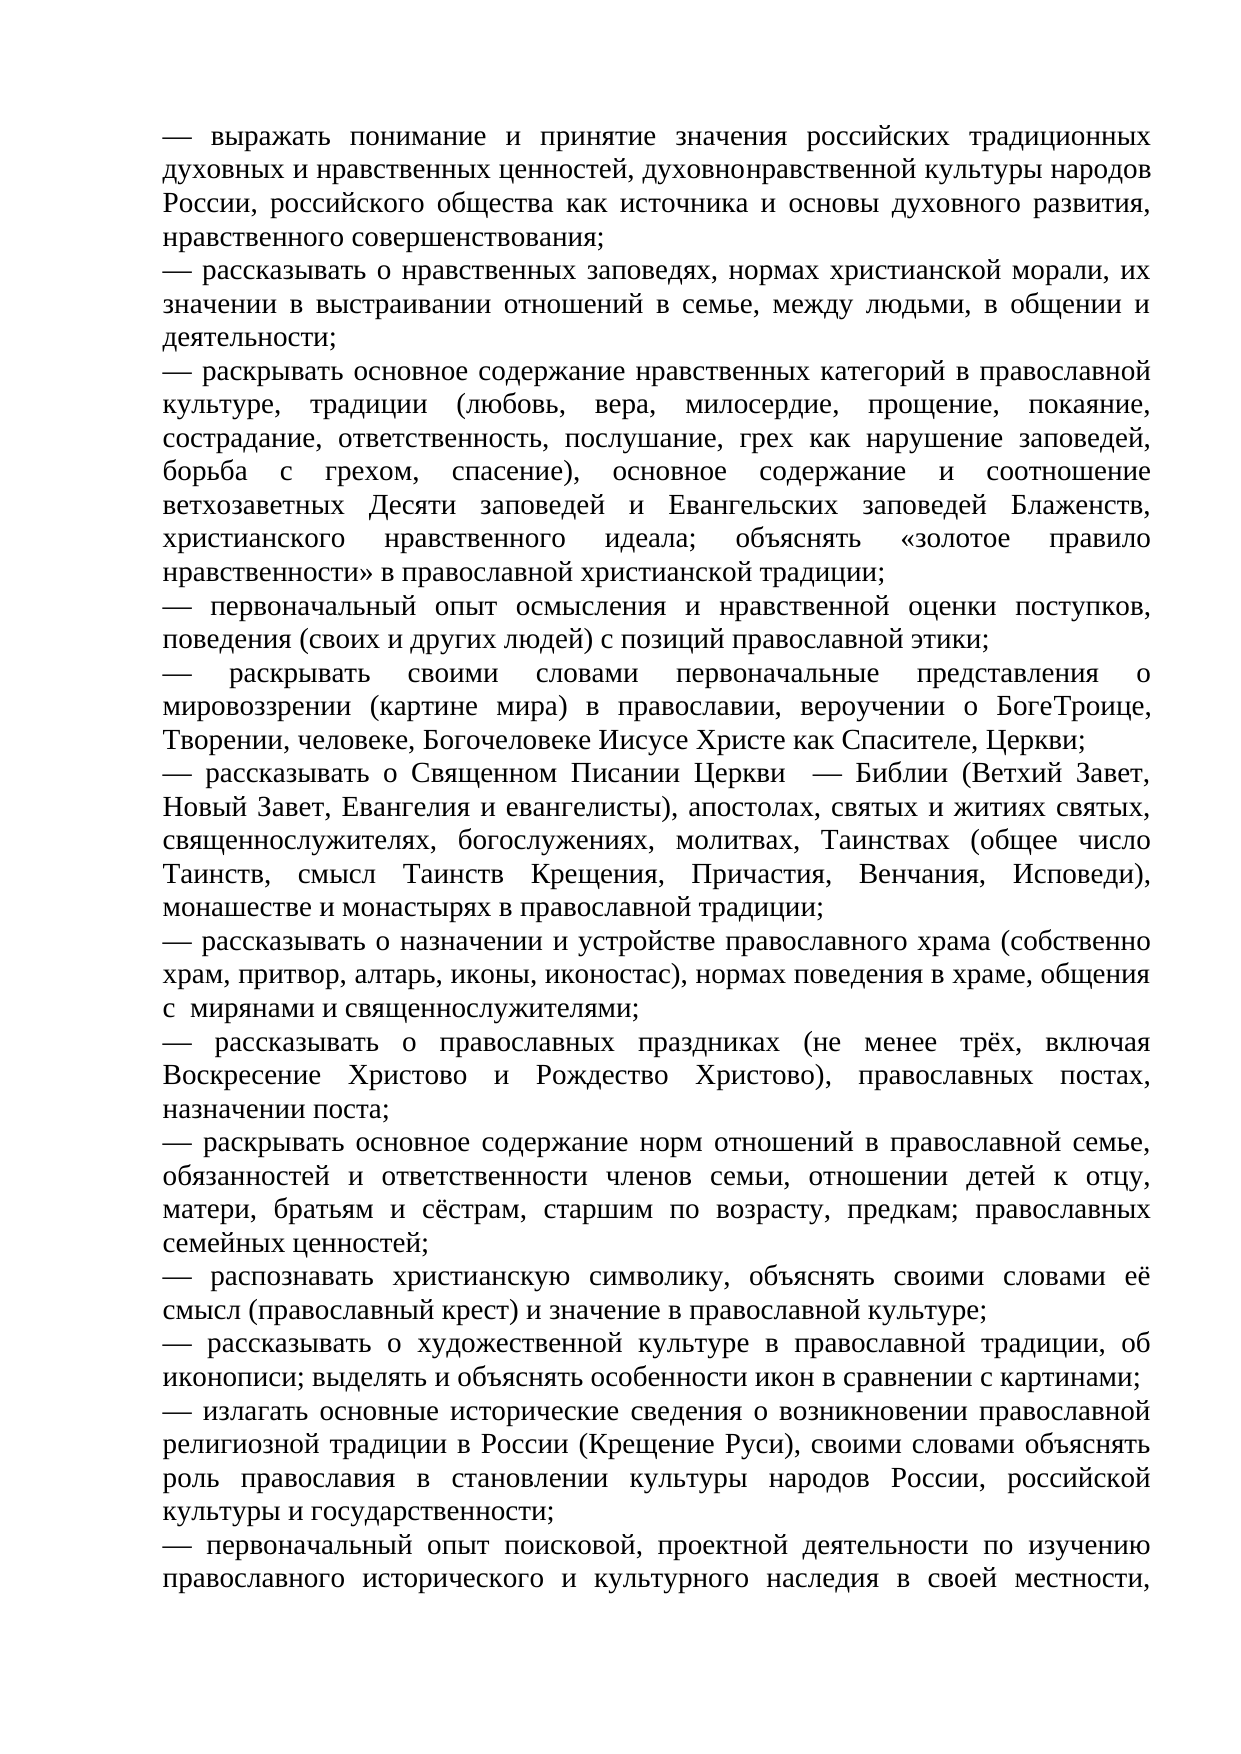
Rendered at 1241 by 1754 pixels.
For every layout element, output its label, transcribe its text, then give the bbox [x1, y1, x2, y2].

text — рассказывать о назначении и устройстве православного храма (собственно храм, притвор, алтарь, иконы, иконостас), нормах поведения в храме, общения с мирянами и священнослужителями; [162, 923, 1152, 1024]
text — рассказывать о православных праздниках (не менее трёх, включая Воскресение Христово и Рождество Христово), православных постах, назначении поста; [162, 1024, 1152, 1124]
text — распознавать христианскую символику, объяснять своими словами её смысл (православный крест) и значение в православной культуре; [162, 1258, 1152, 1326]
text — рассказывать о нравственных заповедях, нормах христианской морали, их значении в выстраивании отношений в семье, между людьми, в общении и деятельности; [162, 252, 1152, 353]
text — раскрывать основное содержание нравственных категорий в православной культуре, традиции (любовь, вера, милосердие, прощение, покаяние, сострадание, ответственность, послушание, грех как нарушение заповедей, борьба с грехом, спасение), основное содержание и соотношение ветхозаветных Десяти заповедей и Евангельских заповедей Блаженств, христианского нравственного идеала; объяснять «золотое правило нравственности» в православной христианской традиции; [162, 353, 1152, 588]
text — излагать основные исторические сведения о возникновении православной религиозной традиции в России (Крещение Руси), своими словами объяснять роль православия в становлении культуры народов России, российской культуры и государственности; [162, 1393, 1152, 1527]
text — раскрывать основное содержание норм отношений в православной семье, обязанностей и ответственности членов семьи, отношении детей к отцу, матери, братьям и сёстрам, старшим по возрасту, предкам; православных семейных ценностей; [162, 1124, 1152, 1258]
text — рассказывать о художественной культуре в православной традиции, об иконописи; выделять и объяснять особенности икон в сравнении с картинами; [162, 1326, 1152, 1393]
text — рассказывать о Священном Писании Церкви — Библии (Ветхий Завет, Новый Завет, Евангелия и евангелисты), апостолах, святых и житиях святых, священнослужителях, богослужениях, молитвах, Таинствах (общее число Таинств, смысл Таинств Крещения, Причастия, Венчания, Исповеди), монашестве и монастырях в православной традиции; [162, 755, 1152, 923]
text — первоначальный опыт осмысления и нравственной оценки поступков, поведения (своих и других людей) с позиций православной этики; [162, 588, 1152, 655]
text — раскрывать своими словами первоначальные представления о мировоззрении (картине мира) в православии, вероучении о Боге­Троице, Творении, человеке, Богочеловеке Иисусе Христе как Спасителе, Церкви; [162, 655, 1152, 755]
text — выражать понимание и принятие значения российских традиционных духовных и нравственных ценностей, духовно­нравственной культуры народов России, российского общества как источника и основы духовного развития, нравственного совершенствования; [162, 118, 1152, 252]
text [162, 1527, 1152, 1594]
